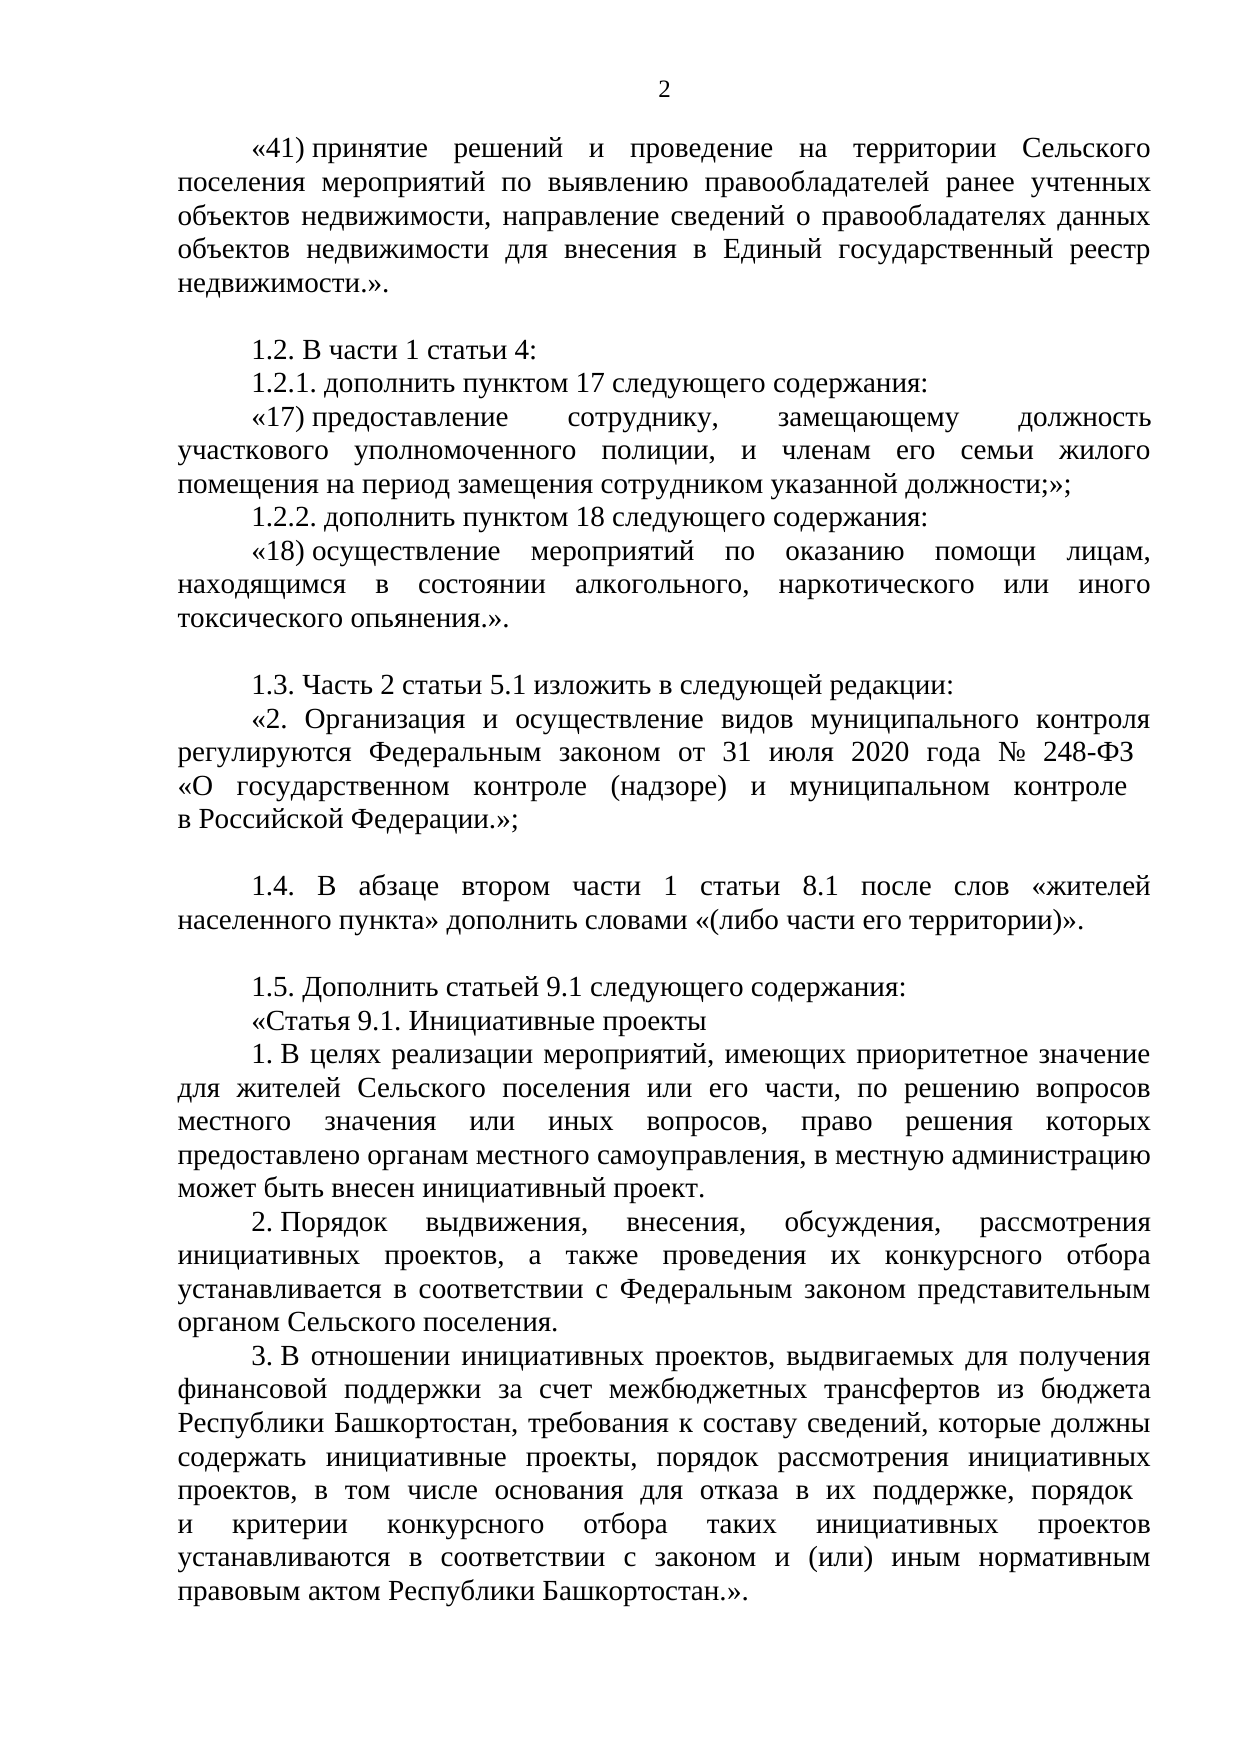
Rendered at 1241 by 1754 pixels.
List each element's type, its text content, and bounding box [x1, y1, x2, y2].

text «Статья 9.1. Инициативные проекты [177, 1003, 1152, 1036]
text «17) предоставление сотруднику, замещающему должность участкового уполномоченного полиции, и членам его семьи жилого помещения на период замещения сотрудником указанной должности;»; [177, 399, 1152, 499]
text 1.3. Часть 2 статьи 5.1 изложить в следующей редакции: [177, 667, 1152, 701]
text «18) осуществление мероприятий по оказанию помощи лицам, находящимся в состоянии алкогольного, наркотического или иного токсического опьянения.». [177, 533, 1152, 634]
text 1.2. В части 1 статьи 4: [177, 332, 1152, 365]
text «41) принятие решений и проведение на территории Сельского поселения мероприятий по выявлению правообладателей ранее учтенных объектов недвижимости, направление сведений о правообладателях данных объектов недвижимости для внесения в Единый государственный реестр недвижимости.». [177, 131, 1152, 298]
text 3. В отношении инициативных проектов, выдвигаемых для получения финансовой поддержки за счет межбюджетных трансфертов из бюджета Республики Башкортостан, требования к составу сведений, которые должны содержать инициативные проекты, порядок рассмотрения инициативных проектов, в том числе основания для отказа в их поддержке, порядок и критерии конкурсного отбора таких инициативных проектов устанавливаются в соответствии с законом и (или) иным нормативным правовым актом Республики Башкортостан.». [177, 1338, 1152, 1606]
text 1.2.2. дополнить пунктом 18 следующего содержания: [177, 499, 1152, 533]
text 1. В целях реализации мероприятий, имеющих приоритетное значение для жителей Сельского поселения или его части, по решению вопросов местного значения или иных вопросов, право решения которых предоставлено органам местного самоуправления, в местную администрацию может быть внесен инициативный проект. [177, 1036, 1152, 1204]
text 1.2.1. дополнить пунктом 17 следующего содержания: [177, 365, 1152, 399]
text 1.4. В абзаце втором части 1 статьи 8.1 после слов «жителей населенного пункта» дополнить словами «(либо части его территории)». [177, 868, 1152, 936]
text «2. Организация и осуществление видов муниципального контроля регулируются Федеральным законом от 31 июля 2020 года № 248-ФЗ «О государственном контроле (надзоре) и муниципальном контроле в Российской Федерации.»; [177, 701, 1152, 835]
text 2. Порядок выдвижения, внесения, обсуждения, рассмотрения инициативных проектов, а также проведения их конкурсного отбора устанавливается в соответствии с Федеральным законом представительным органом Сельского поселения. [177, 1204, 1152, 1338]
text 1.5. Дополнить статьей 9.1 следующего содержания: [177, 969, 1152, 1003]
